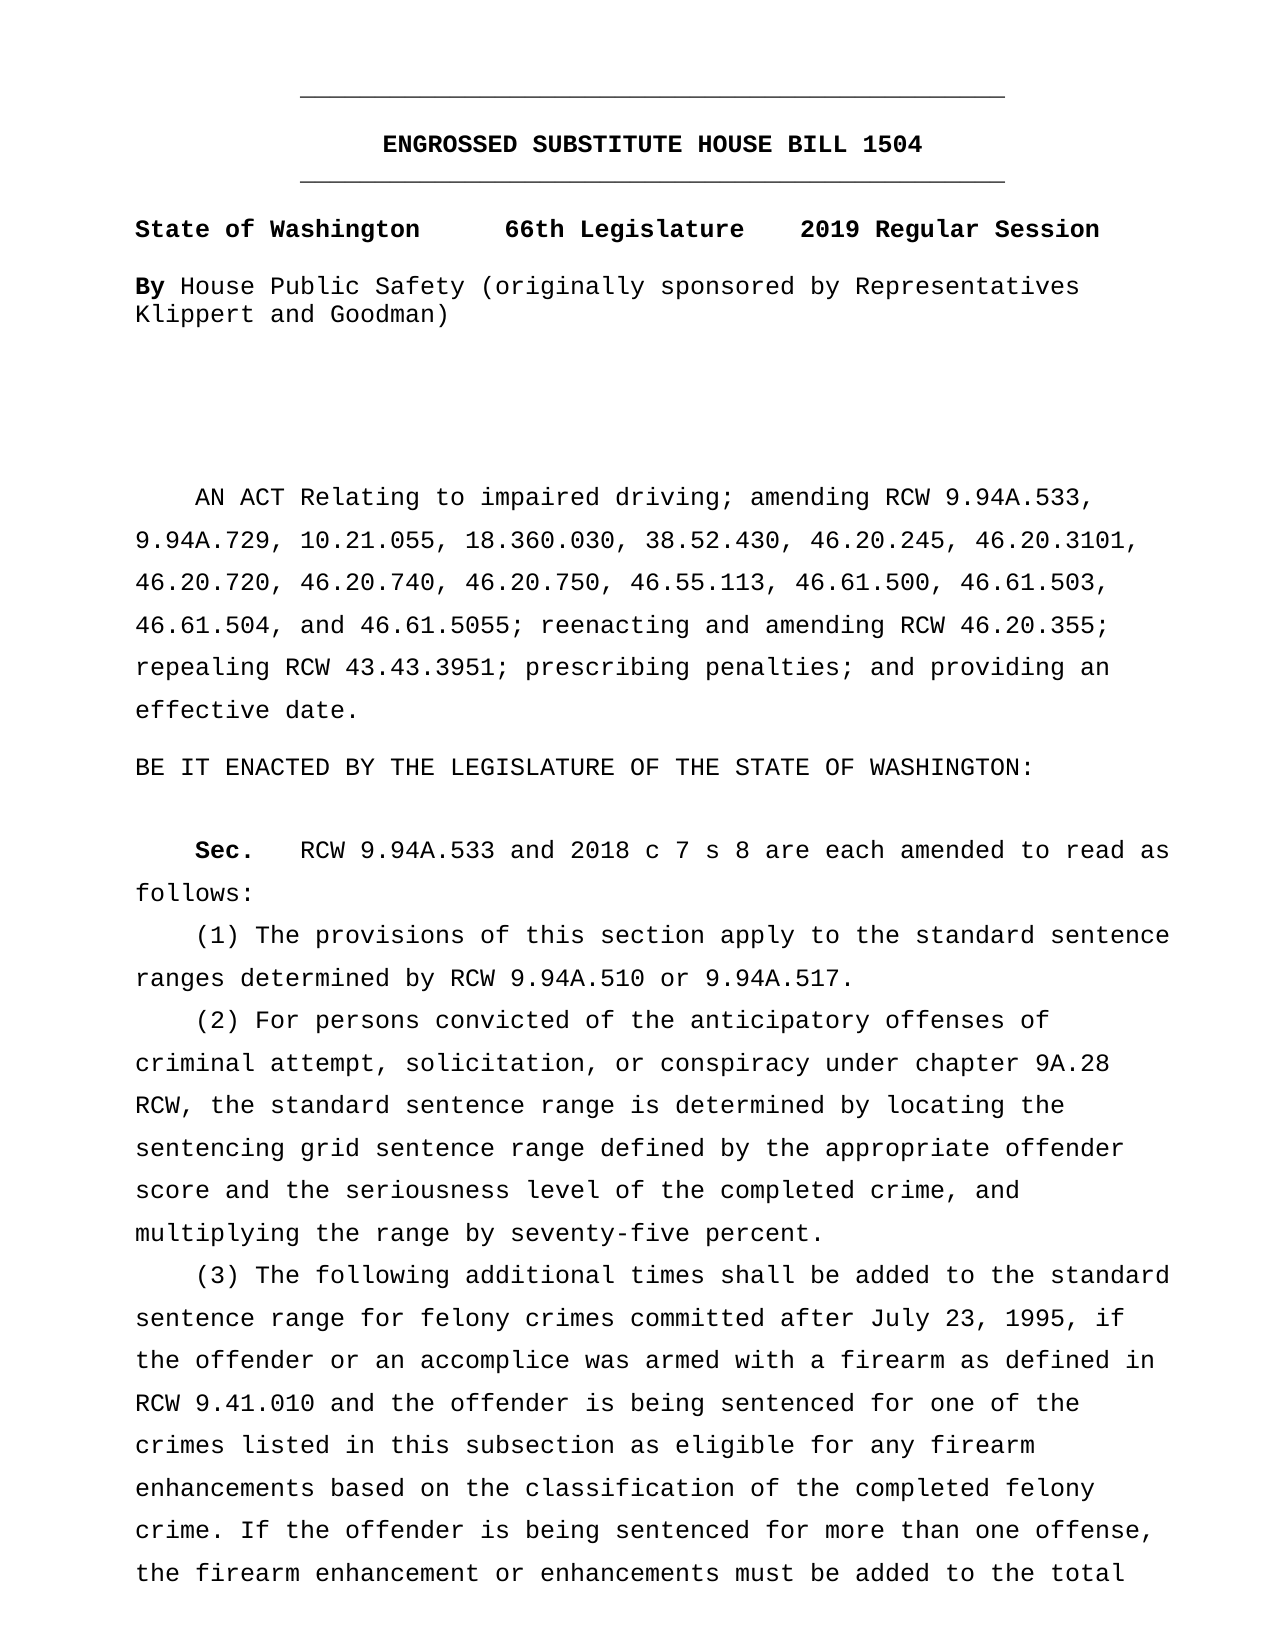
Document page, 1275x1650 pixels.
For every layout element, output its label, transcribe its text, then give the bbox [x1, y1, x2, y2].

text (2) For persons convicted of the anticipatory offenses of criminal attempt, solicitation, or conspiracy under chapter 9A.28 RCW, the standard sentence range is determined by locating the sentencing grid sentence range defined by the appropriate offender score and the seriousness level of the completed crime, and multiplying the range by seventy-five percent. [135, 995, 1170, 1250]
text BE IT ENACTED BY THE LEGISLATURE OF THE STATE OF WASHINGTON: [135, 755, 1170, 783]
text _______________________________________________ [135, 75, 1170, 103]
text (1) The provisions of this section apply to the standard sentence ranges determined by RCW 9.94A.510 or 9.94A.517. [135, 910, 1170, 995]
text State of Washington 66th Legislature 2019 Regular Session [135, 217, 1170, 245]
text _______________________________________________ [135, 160, 1170, 188]
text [135, 1250, 1170, 1590]
text Sec. RCW 9.94A.533 and 2018 c 7 s 8 are each amended to read as follows: [135, 825, 1170, 910]
text By House Public Safety (originally sponsored by Representatives Klippert and Goodman) [135, 273, 1170, 330]
text AN ACT Relating to impaired driving; amending RCW 9.94A.533, 9.94A.729, 10.21.055, 18.360.030, 38.52.430, 46.20.245, 46.20.3101, 46.20.720, 46.20.740, 46.20.750, 46.55.113, 46.61.500, 46.61.503, 46.61.504, and 46.61.5055; reenacting and amending RCW 46.20.355; repealing RCW 43.43.3951; prescribing penalties; and providing an effective date. [135, 472, 1170, 727]
text ENGROSSED SUBSTITUTE HOUSE BILL 1504 [135, 132, 1170, 160]
